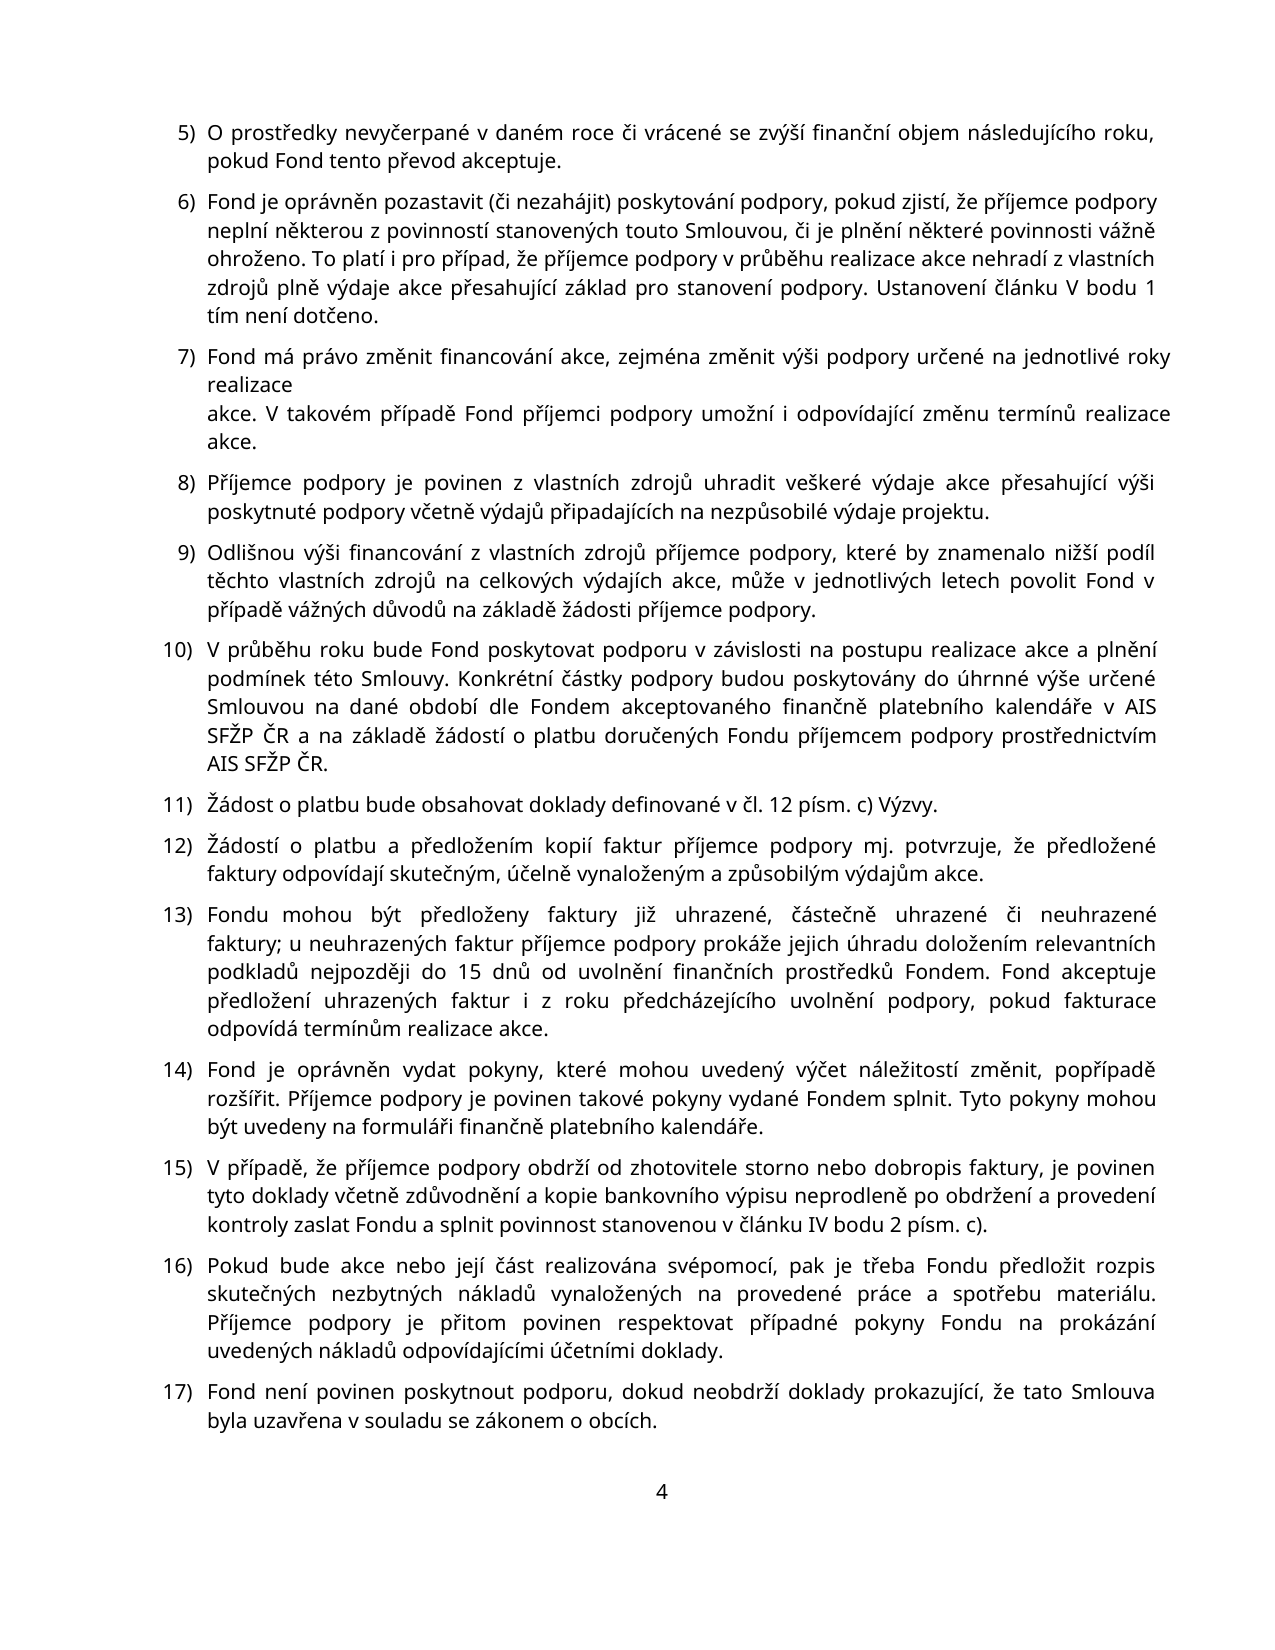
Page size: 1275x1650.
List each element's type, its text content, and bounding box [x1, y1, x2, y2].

list Fond má právo změnit financování akce, zejména změnit výši podpory určené na jednotlivé roky realizace [177, 342, 1171, 399]
list V průběhu roku bude Fond poskytovat podporu v závislosti na postupu realizace akce a plnění podmínek této Smlouvy. Konkrétní částky podpory budou poskytovány do úhrnné výše určené Smlouvou na dané období dle Fondem akceptovaného finančně platebního kalendáře v AIS SFŽP ČR a na základě žádostí o platbu doručených Fondu příjemcem podpory prostřednictvím AIS SFŽP ČR. [162, 636, 1157, 778]
list Žádost o platbu bude obsahovat doklady definované v čl. 12 písm. c) Výzvy. [162, 790, 1171, 819]
list Fond je oprávněn pozastavit (či nezahájit) poskytování podpory, pokud zjistí, že příjemce podpory neplní některou z povinností stanovených touto Smlouvou, či je plnění některé povinnosti vážně ohroženo. To platí i pro případ, že příjemce podpory v průběhu realizace akce nehradí z vlastních zdrojů plně výdaje akce přesahující základ pro stanovení podpory. Ustanovení článku V bodu 1 tím není dotčeno. [177, 187, 1157, 330]
list Fond je oprávněn vydat pokyny, které mohou uvedený výčet náležitostí změnit, popřípadě rozšířit. Příjemce podpory je povinen takové pokyny vydané Fondem splnit. Tyto pokyny mohou být uvedeny na formuláři finančně platebního kalendáře. [162, 1055, 1157, 1141]
list Fondu mohou být předloženy faktury již uhrazené, částečně uhrazené či neuhrazené faktury; u neuhrazených faktur příjemce podpory prokáže jejich úhradu doložením relevantních podkladů nejpozději do 15 dnů od uvolnění finančních prostředků Fondem. Fond akceptuje předložení uhrazených faktur i z roku předcházejícího uvolnění podpory, pokud fakturace odpovídá termínům realizace akce. [162, 901, 1157, 1043]
text akce. V takovém případě Fond příjemci podpory umožní i odpovídající změnu termínů realizace akce. [207, 399, 1171, 456]
list Žádostí o platbu a předložením kopií faktur příjemce podpory mj. potvrzuje, že předložené faktury odpovídají skutečným, účelně vynaloženým a způsobilým výdajům akce. [162, 831, 1157, 888]
list Příjemce podpory je povinen z vlastních zdrojů uhradit veškeré výdaje akce přesahující výši poskytnuté podpory včetně výdajů připadajících na nezpůsobilé výdaje projektu. [177, 468, 1157, 525]
list Odlišnou výši financování z vlastních zdrojů příjemce podpory, které by znamenalo nižší podíl těchto vlastních zdrojů na celkových výdajích akce, může v jednotlivých letech povolit Fond v případě vážných důvodů na základě žádosti příjemce podpory. [177, 538, 1156, 623]
list V případě, že příjemce podpory obdrží od zhotovitele storno nebo dobropis faktury, je povinen tyto doklady včetně zdůvodnění a kopie bankovního výpisu neprodleně po obdržení a provedení kontroly zaslat Fondu a splnit povinnost stanovenou v článku IV bodu 2 písm. c). [162, 1153, 1157, 1238]
list O prostředky nevyčerpané v daném roce či vrácené se zvýší finanční objem následujícího roku, pokud Fond tento převod akceptuje. [177, 118, 1156, 175]
list Fond není povinen poskytnout podporu, dokud neobdrží doklady prokazující, že tato Smlouva byla uzavřena v souladu se zákonem o obcích. [162, 1377, 1157, 1434]
list Pokud bude akce nebo její část realizována svépomocí, pak je třeba Fondu předložit rozpis skutečných nezbytných nákladů vynaložených na provedené práce a spotřebu materiálu. Příjemce podpory je přitom povinen respektovat případné pokyny Fondu na prokázání uvedených nákladů odpovídajícími účetními doklady. [162, 1251, 1157, 1365]
